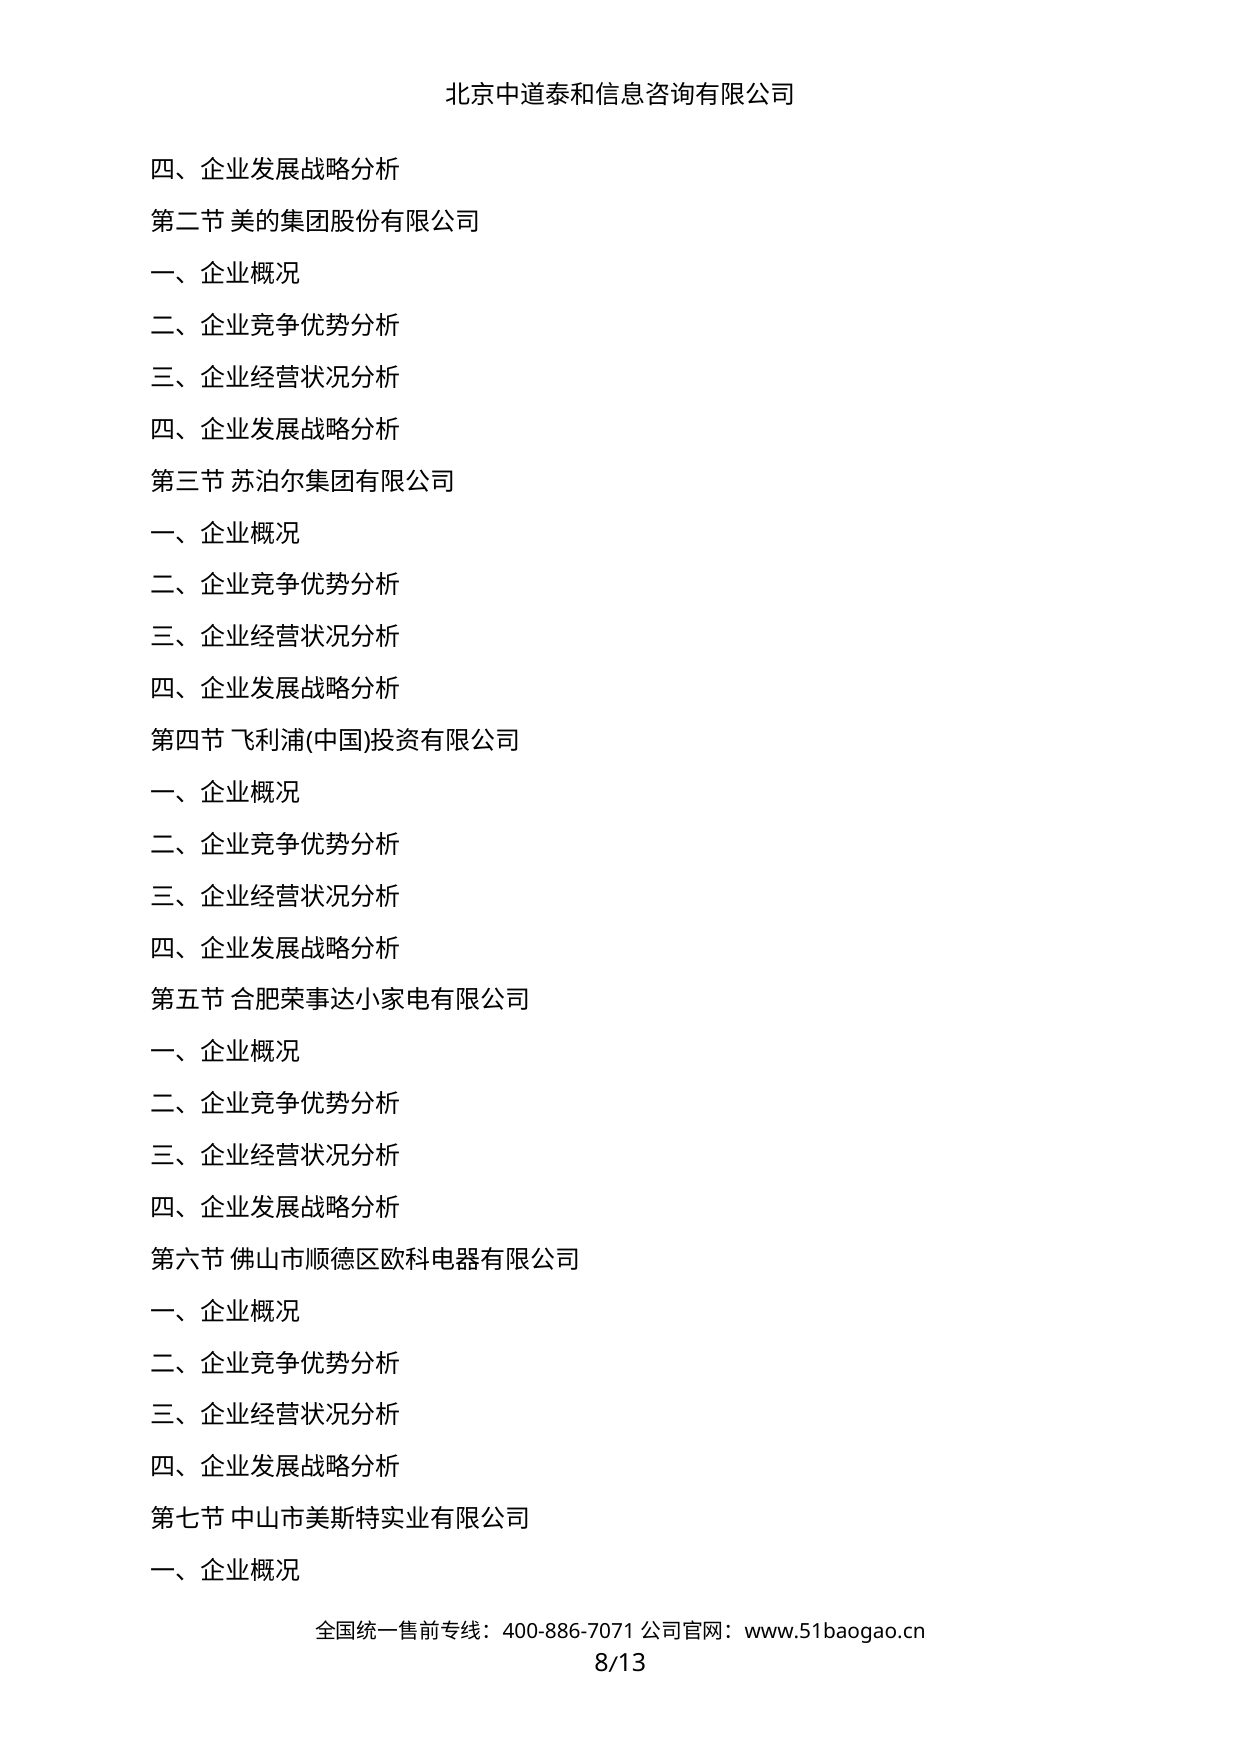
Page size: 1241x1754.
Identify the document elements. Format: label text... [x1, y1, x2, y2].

text 四、企业发展战略分析 [150, 928, 1090, 964]
text 四、企业发展战略分析 [150, 409, 1090, 446]
text 二、企业竞争优势分析 [150, 565, 1090, 601]
text 第五节 合肥荣事达小家电有限公司 [150, 980, 1090, 1016]
text 三、企业经营状况分析 [150, 357, 1090, 394]
text 二、企业竞争优势分析 [150, 1343, 1090, 1379]
text 三、企业经营状况分析 [150, 617, 1090, 653]
text 二、企业竞争优势分析 [150, 824, 1090, 861]
text 一、企业概况 [150, 1551, 1090, 1587]
text 第二节 美的集团股份有限公司 [150, 202, 1090, 238]
text 四、企业发展战略分析 [150, 150, 1090, 186]
text 一、企业概况 [150, 772, 1090, 809]
text 一、企业概况 [150, 1291, 1090, 1327]
text 第三节 苏泊尔集团有限公司 [150, 461, 1090, 497]
text 一、企业概况 [150, 1032, 1090, 1068]
text 第四节 飞利浦(中国)投资有限公司 [150, 721, 1090, 757]
text 三、企业经营状况分析 [150, 1136, 1090, 1172]
text 二、企业竞争优势分析 [150, 1084, 1090, 1120]
text 三、企业经营状况分析 [150, 1395, 1090, 1431]
text 一、企业概况 [150, 513, 1090, 549]
text 四、企业发展战略分析 [150, 669, 1090, 705]
text 第六节 佛山市顺德区欧科电器有限公司 [150, 1239, 1090, 1276]
text 一、企业概况 [150, 254, 1090, 290]
text 四、企业发展战略分析 [150, 1187, 1090, 1224]
text 二、企业竞争优势分析 [150, 306, 1090, 342]
text 三、企业经营状况分析 [150, 876, 1090, 912]
text 第七节 中山市美斯特实业有限公司 [150, 1499, 1090, 1535]
text 四、企业发展战略分析 [150, 1447, 1090, 1483]
